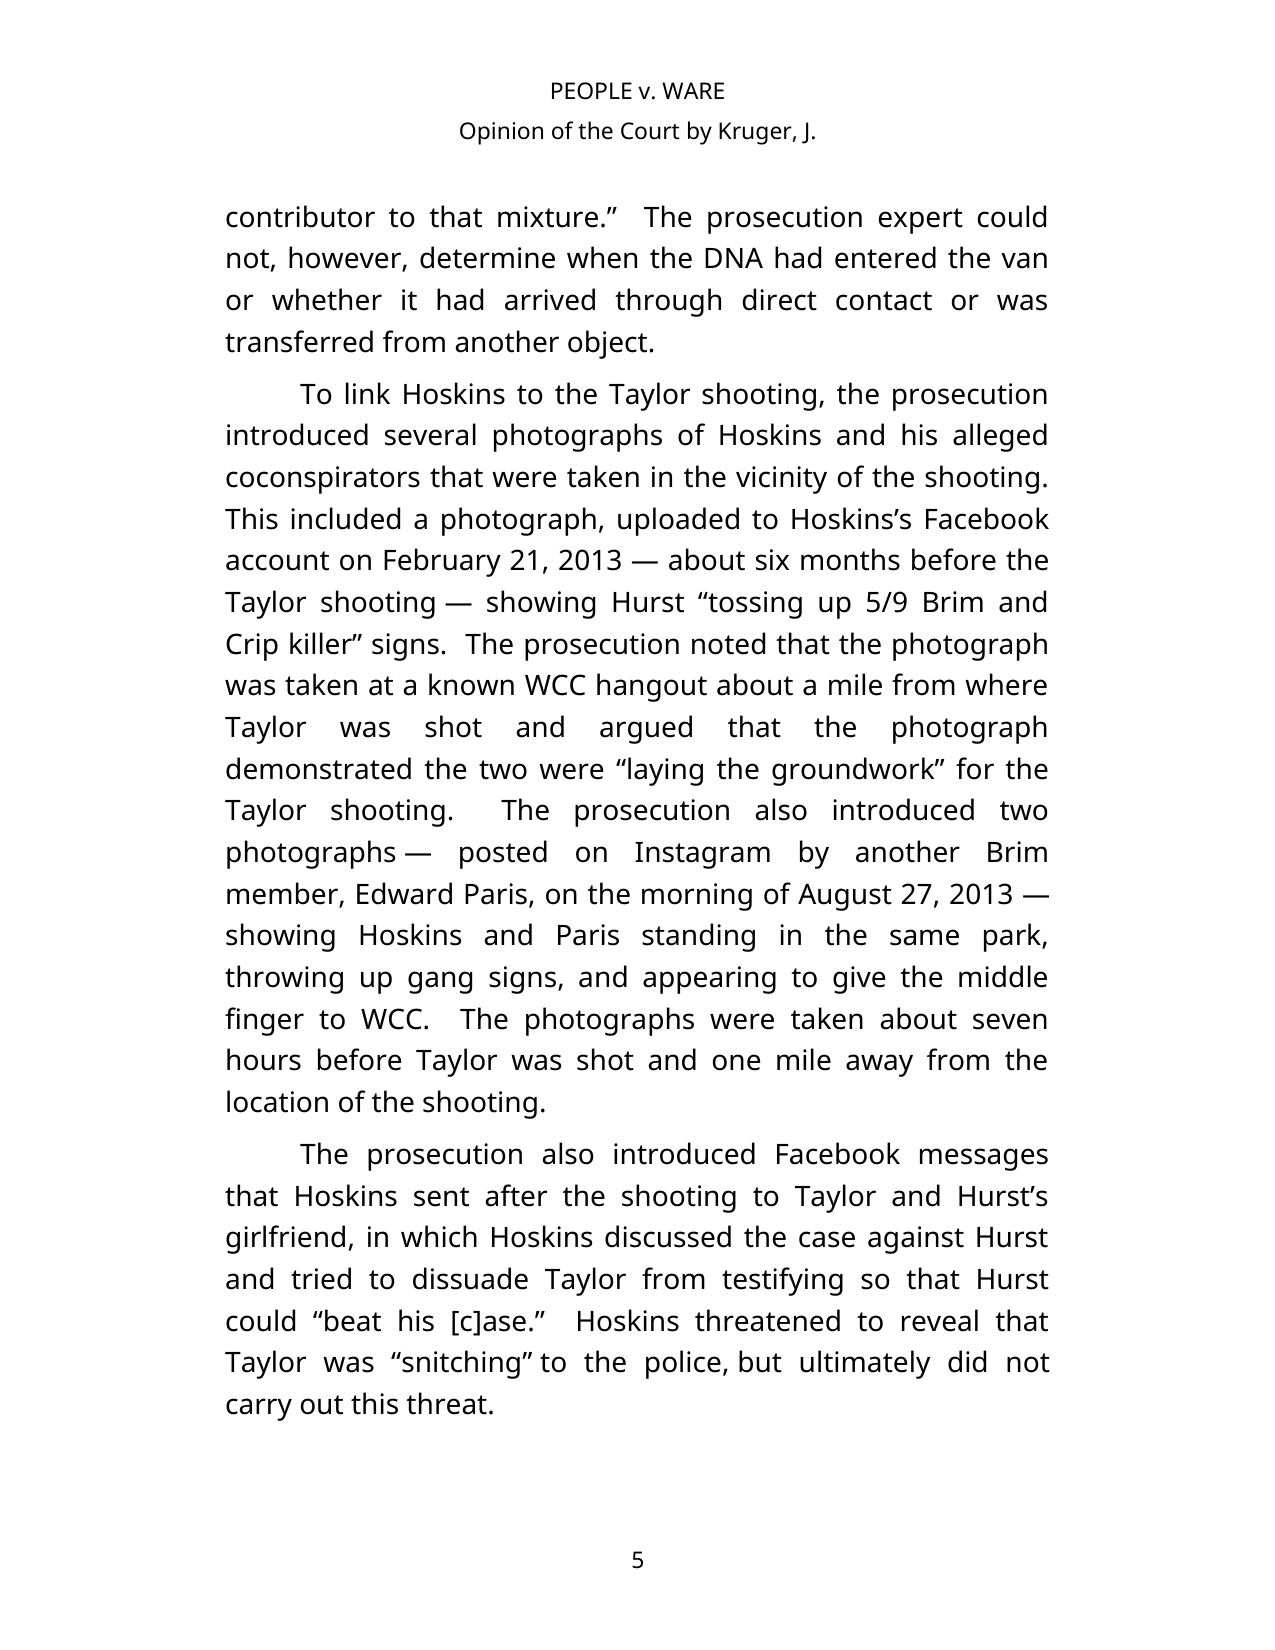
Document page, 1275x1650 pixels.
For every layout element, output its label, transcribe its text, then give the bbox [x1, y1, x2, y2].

text The prosecution also introduced Facebook messages that Hoskins sent after the shooting to Taylor and Hurst’s girlfriend, in which Hoskins discussed the case against Hurst and tried to dissuade Taylor from testifying so that Hurst could “beat his [c]ase.” Hoskins threatened to reveal that Taylor was “snitching” to the police, but ultimately did not carry out this threat. [225, 1131, 1050, 1423]
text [225, 194, 1050, 360]
text To link Hoskins to the Taylor shooting, the prosecution introduced several photographs of Hoskins and his alleged coconspirators that were taken in the vicinity of the shooting. This included a photograph, uploaded to Hoskins’s Facebook account on February 21, 2013 — about six months before the Taylor shooting — showing Hurst “tossing up 5/9 Brim and Crip killer” signs. The prosecution noted that the photograph was taken at a known WCC hangout about a mile from where Taylor was shot and argued that the photograph demonstrated the two were “laying the groundwork” for the Taylor shooting. The prosecution also introduced two photographs — posted on Instagram by another Brim member, Edward Paris, on the morning of August 27, 2013 — showing Hoskins and Paris standing in the same park, throwing up gang signs, and appearing to give the middle finger to WCC. The photographs were taken about seven hours before Taylor was shot and one mile away from the location of the shooting. [225, 371, 1050, 1121]
